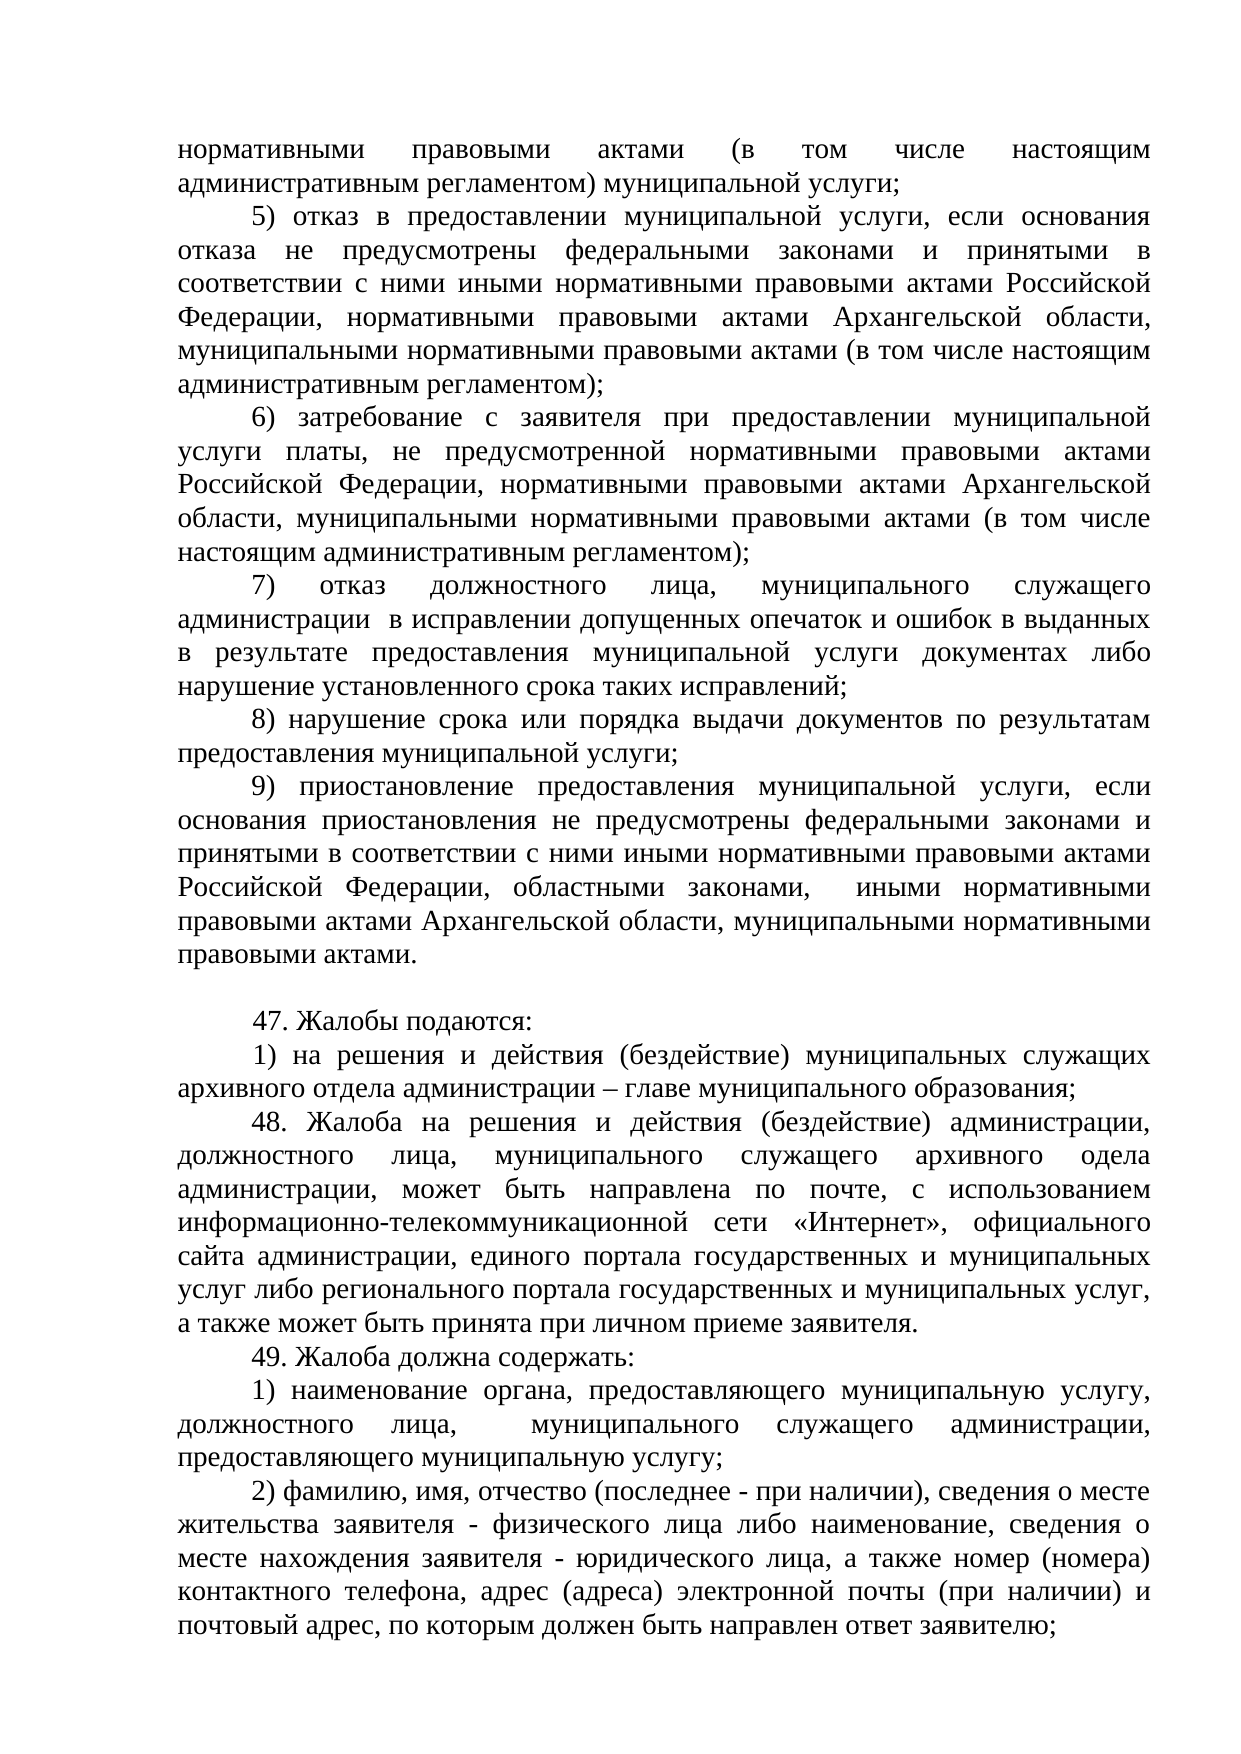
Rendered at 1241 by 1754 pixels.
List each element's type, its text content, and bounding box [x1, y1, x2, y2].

text 6) затребование с заявителя при предоставлении муниципальной услуги платы, не предусмотренной нормативными правовыми актами Российской Федерации, нормативными правовыми актами Архангельской области, муниципальными нормативными правовыми актами (в том числе настоящим административным регламентом); [177, 399, 1152, 567]
text 7) отказ должностного лица, муниципального служащего администрации в исправлении допущенных опечаток и ошибок в выданных в результате предоставления муниципальной услуги документах либо нарушение установленного срока таких исправлений; [177, 567, 1152, 701]
text 2) фамилию, имя, отчество (последнее - при наличии), сведения о месте жительства заявителя - физического лица либо наименование, сведения о месте нахождения заявителя - юридического лица, а также номер (номера) контактного телефона, адрес (адреса) электронной почты (при наличии) и почтовый адрес, по которым должен быть направлен ответ заявителю; [177, 1473, 1152, 1641]
text 1) на решения и действия (бездействие) муниципальных служащих архивного отдела администрации – главе муниципального образования; [177, 1037, 1152, 1104]
text 9) приостановление предоставления муниципальной услуги, если основания приостановления не предусмотрены федеральными законами и принятыми в соответствии с ними иными нормативными правовыми актами Российской Федерации, областными законами, иными нормативными правовыми актами Архангельской области, муниципальными нормативными правовыми актами. [177, 768, 1152, 970]
text 49. Жалоба должна содержать: [177, 1339, 1152, 1372]
text 1) наименование органа, предоставляющего муниципальную услугу, должностного лица, муниципального служащего администрации, предоставляющего муниципальную услугу; [177, 1372, 1152, 1473]
text 8) нарушение срока или порядка выдачи документов по результатам предоставления муниципальной услуги; [177, 701, 1152, 768]
text 5) отказ в предоставлении муниципальной услуги, если основания отказа не предусмотрены федеральными законами и принятыми в соответствии с ними иными нормативными правовыми актами Российской Федерации, нормативными правовыми актами Архангельской области, муниципальными нормативными правовыми актами (в том числе настоящим административным регламентом); [177, 198, 1152, 399]
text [177, 131, 1152, 198]
text 48. Жалоба на решения и действия (бездействие) администрации, должностного лица, муниципального служащего архивного одела администрации, может быть направлена по почте, с использованием информационно-телекоммуникационной сети «Интернет», официального сайта администрации, единого портала государственных и муниципальных услуг либо регионального портала государственных и муниципальных услуг, а также может быть принята при личном приеме заявителя. [177, 1104, 1152, 1339]
text 47. Жалобы подаются: [177, 1003, 1152, 1037]
